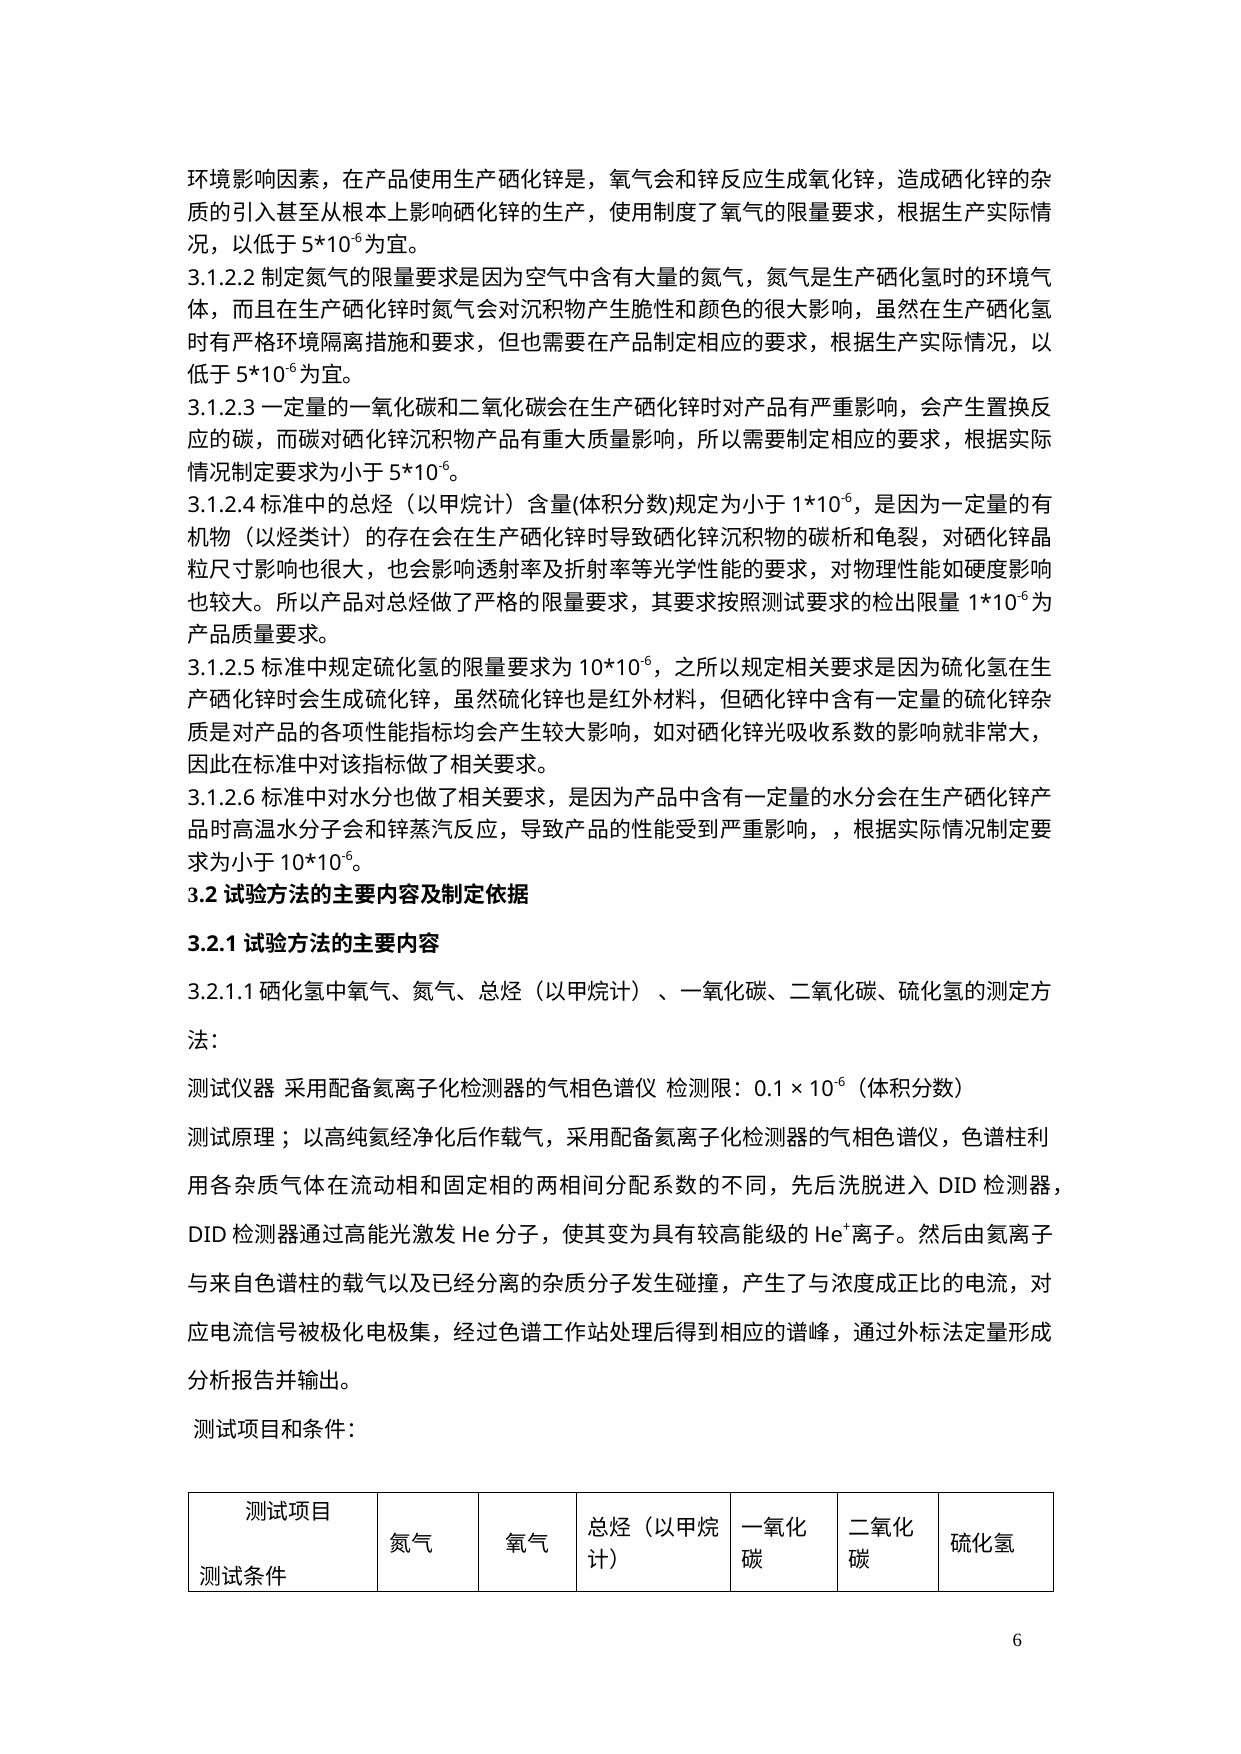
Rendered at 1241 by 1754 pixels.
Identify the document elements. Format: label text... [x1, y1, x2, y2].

table_header 氮气 [378, 1493, 478, 1591]
text 3.1.2.6 标准中对水分也做了相关要求，是因为产品中含有一定量的水分会在生产硒化锌产品时高温水分子会和锌蒸汽反应，导致产品的性能受到严重影响，，根据实际情况制定要求为小于10*10-6。 [187, 779, 1053, 877]
text 测试项目和条件： [187, 1411, 1053, 1444]
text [187, 162, 1053, 259]
text 3.1.2.2 制定氮气的限量要求是因为空气中含有大量的氮气，氮气是生产硒化氢时的环境气体，而且在生产硒化锌时氮气会对沉积物产生脆性和颜色的很大影响，虽然在生产硒化氢时有严格环境隔离措施和要求，但也需要在产品制定相应的要求，根据生产实际情况，以低于5*10-6为宜。 [187, 259, 1053, 389]
table_header 二氧化碳 [838, 1493, 938, 1591]
text 3.1.2.4标准中的总烃（以甲烷计）含量(体积分数)规定为小于1*10-6，是因为一定量的有机物（以烃类计）的存在会在生产硒化锌时导致硒化锌沉积物的碳析和龟裂，对硒化锌晶粒尺寸影响也很大，也会影响透射率及折射率等光学性能的要求，对物理性能如硬度影响也较大。所以产品对总烃做了严格的限量要求，其要求按照测试要求的检出限量1*10-6为产品质量要求。 [187, 487, 1053, 649]
table_header 一氧化碳 [731, 1493, 837, 1591]
text 3.2 试验方法的主要内容及制定依据 [187, 877, 1053, 909]
table_header 氧气 [479, 1493, 576, 1591]
text 测试仪器 采用配备氦离子化检测器的气相色谱仪 检测限：0.1 × 10-6（体积分数） [187, 1071, 1053, 1103]
list 3.1.2.3 一定量的一氧化碳和二氧化碳会在生产硒化锌时对产品有严重影响，会产生置换反应的碳，而碳对硒化锌沉积物产品有重大质量影响，所以需要制定相应的要求，根据实际情况制定要求为小于5*10-6。 [187, 389, 1053, 487]
table_header 硫化氢 [939, 1493, 1053, 1591]
text 3.1.2.5 标准中规定硫化氢的限量要求为10*10-6，之所以规定相关要求是因为硫化氢在生产硒化锌时会生成硫化锌，虽然硫化锌也是红外材料，但硒化锌中含有一定量的硫化锌杂质是对产品的各项性能指标均会产生较大影响，如对硒化锌光吸收系数的影响就非常大，因此在标准中对该指标做了相关要求。 [187, 649, 1053, 779]
table_header 总烃（以甲烷计） [577, 1493, 730, 1591]
table_header 测试项目 测试条件 [189, 1493, 377, 1591]
text 测试原理 ；以高纯氦经净化后作载气，采用配备氦离子化检测器的气相色谱仪，色谱柱利用各杂质气体在流动相和固定相的两相间分配系数的不同，先后洗脱进入DID检测器，DID检测器通过高能光激发He分子，使其变为具有较高能级的He+离子。然后由氦离子与来自色谱柱的载气以及已经分离的杂质分子发生碰撞，产生了与浓度成正比的电流，对应电流信号被极化电极集，经过色谱工作站处理后得到相应的谱峰，通过外标法定量形成分析报告并输出。 [187, 1119, 1053, 1395]
text 3.2.1 试验方法的主要内容 [187, 925, 1053, 958]
text 3.2.1.1硒化氢中氧气、氮气、总烃（以甲烷计） 、一氧化碳、二氧化碳、硫化氢的测定方法： [187, 974, 1053, 1055]
